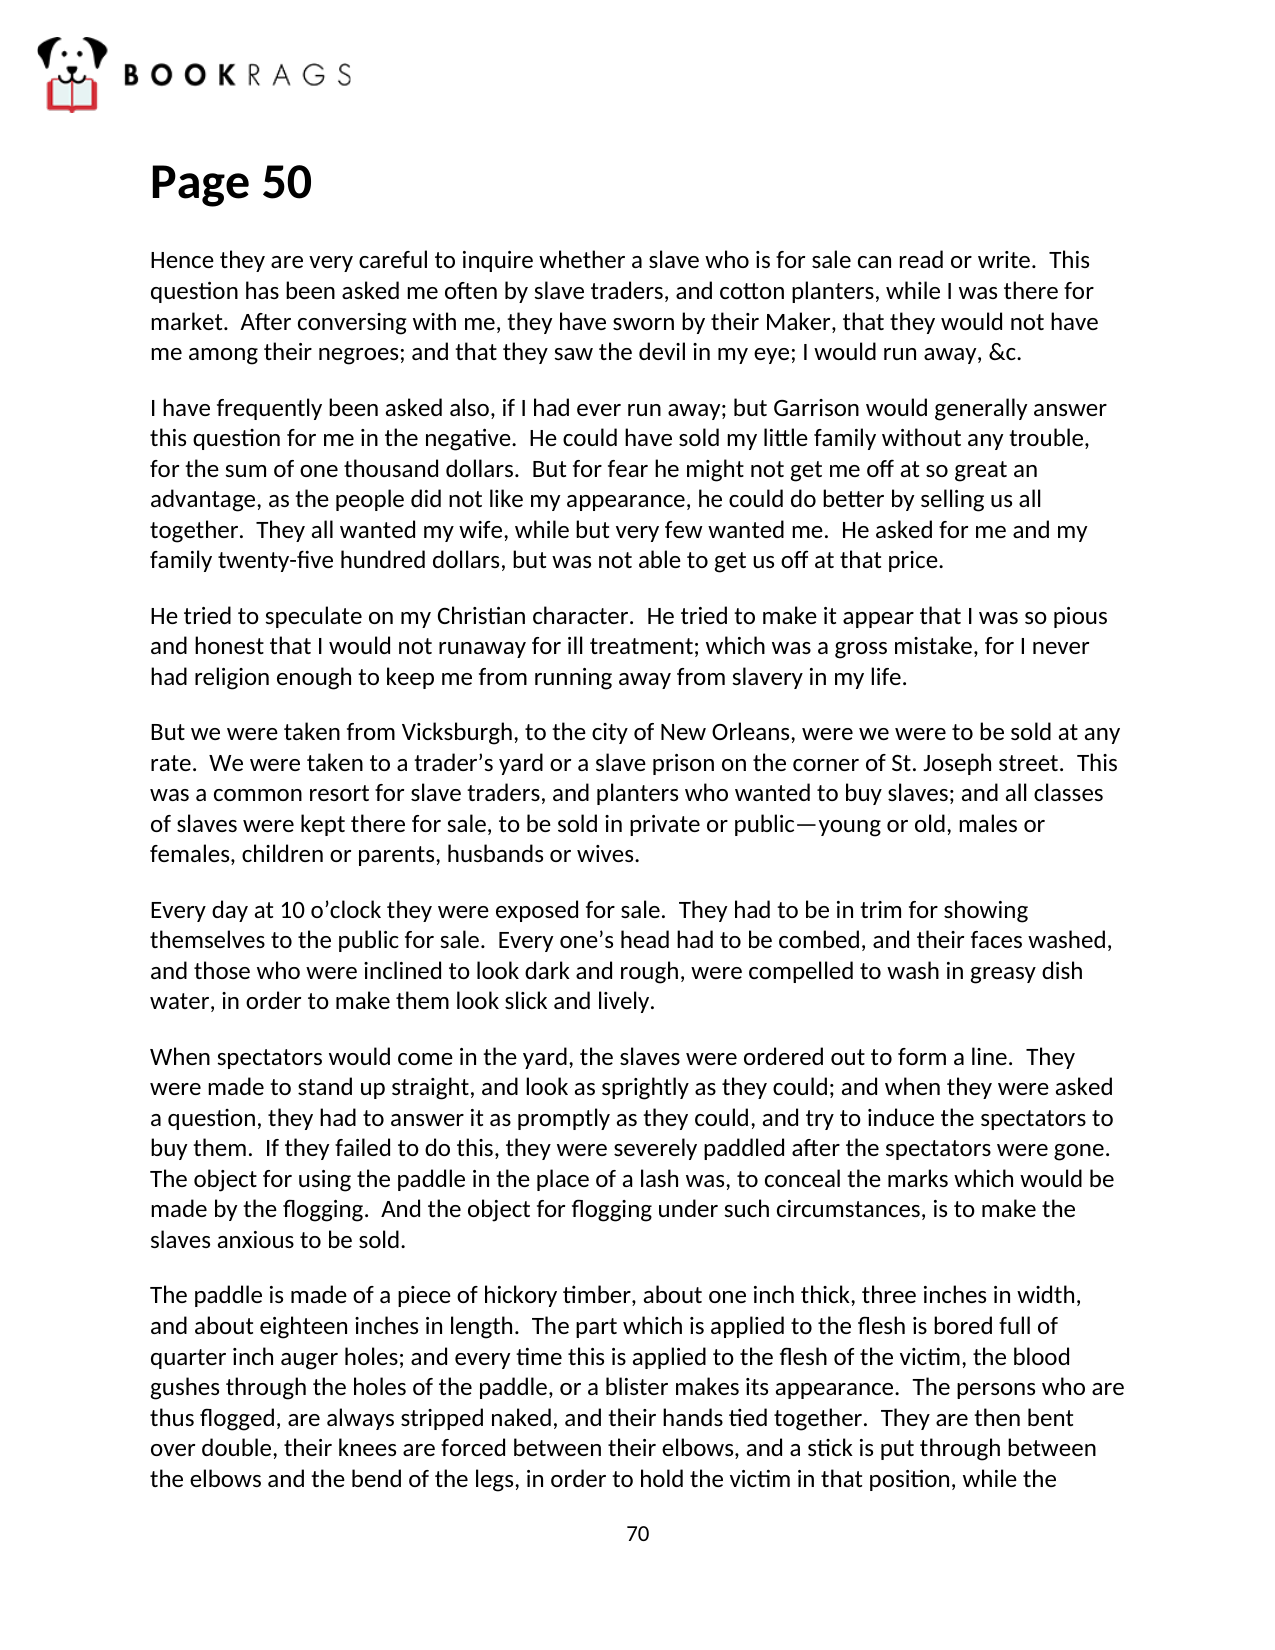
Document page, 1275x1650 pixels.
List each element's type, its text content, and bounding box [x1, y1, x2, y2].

text Hence they are very careful to inquire whether a slave who is for sale can read or write. This question has been asked me often by slave traders, and cotton planters, while I was there for market. After conversing with me, they have sworn by their Maker, that they would not have me among their negroes; and that they saw the devil in my eye; I would run away, &c. [150, 244, 1125, 367]
text Every day at 10 o’clock they were exposed for sale. They had to be in trim for showing themselves to the public for sale. Every one’s head had to be combed, and their faces washed, and those who were inclined to look dark and rough, were compelled to wash in greasy dish water, in order to make them look slick and lively. [150, 894, 1125, 1016]
text But we were taken from Vicksburgh, to the city of New Orleans, were we were to be sold at any rate. We were taken to a trader’s yard or a slave prison on the corner of St. Joseph street. This was a common resort for slave traders, and planters who wanted to buy slaves; and all classes of slaves were kept there for sale, to be sold in private or public—­young or old, males or females, children or parents, husbands or wives. [150, 716, 1125, 869]
picture [37, 37, 351, 113]
text I have frequently been asked also, if I had ever run away; but Garrison would generally answer this question for me in the negative. He could have sold my little family without any trouble, for the sum of one thousand dollars. But for fear he might not get me off at so great an advantage, as the people did not like my appearance, he could do better by selling us all together. They all wanted my wife, while but very few wanted me. He asked for me and my family twenty-five hundred dollars, but was not able to get us off at that price. [150, 392, 1125, 575]
text He tried to speculate on my Christian character. He tried to make it appear that I was so pious and honest that I would not runaway for ill treatment; which was a gross mistake, for I never had religion enough to keep me from running away from slavery in my life. [150, 600, 1125, 691]
text When spectators would come in the yard, the slaves were ordered out to form a line. They were made to stand up straight, and look as sprightly as they could; and when they were asked a question, they had to answer it as promptly as they could, and try to induce the spectators to buy them. If they failed to do this, they were severely paddled after the spectators were gone. The object for using the paddle in the place of a lash was, to conceal the marks which would be made by the flogging. And the object for flogging under such circumstances, is to make the slaves anxious to be sold. [150, 1041, 1125, 1255]
text Page 50 [150, 150, 1125, 211]
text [150, 1280, 1125, 1493]
